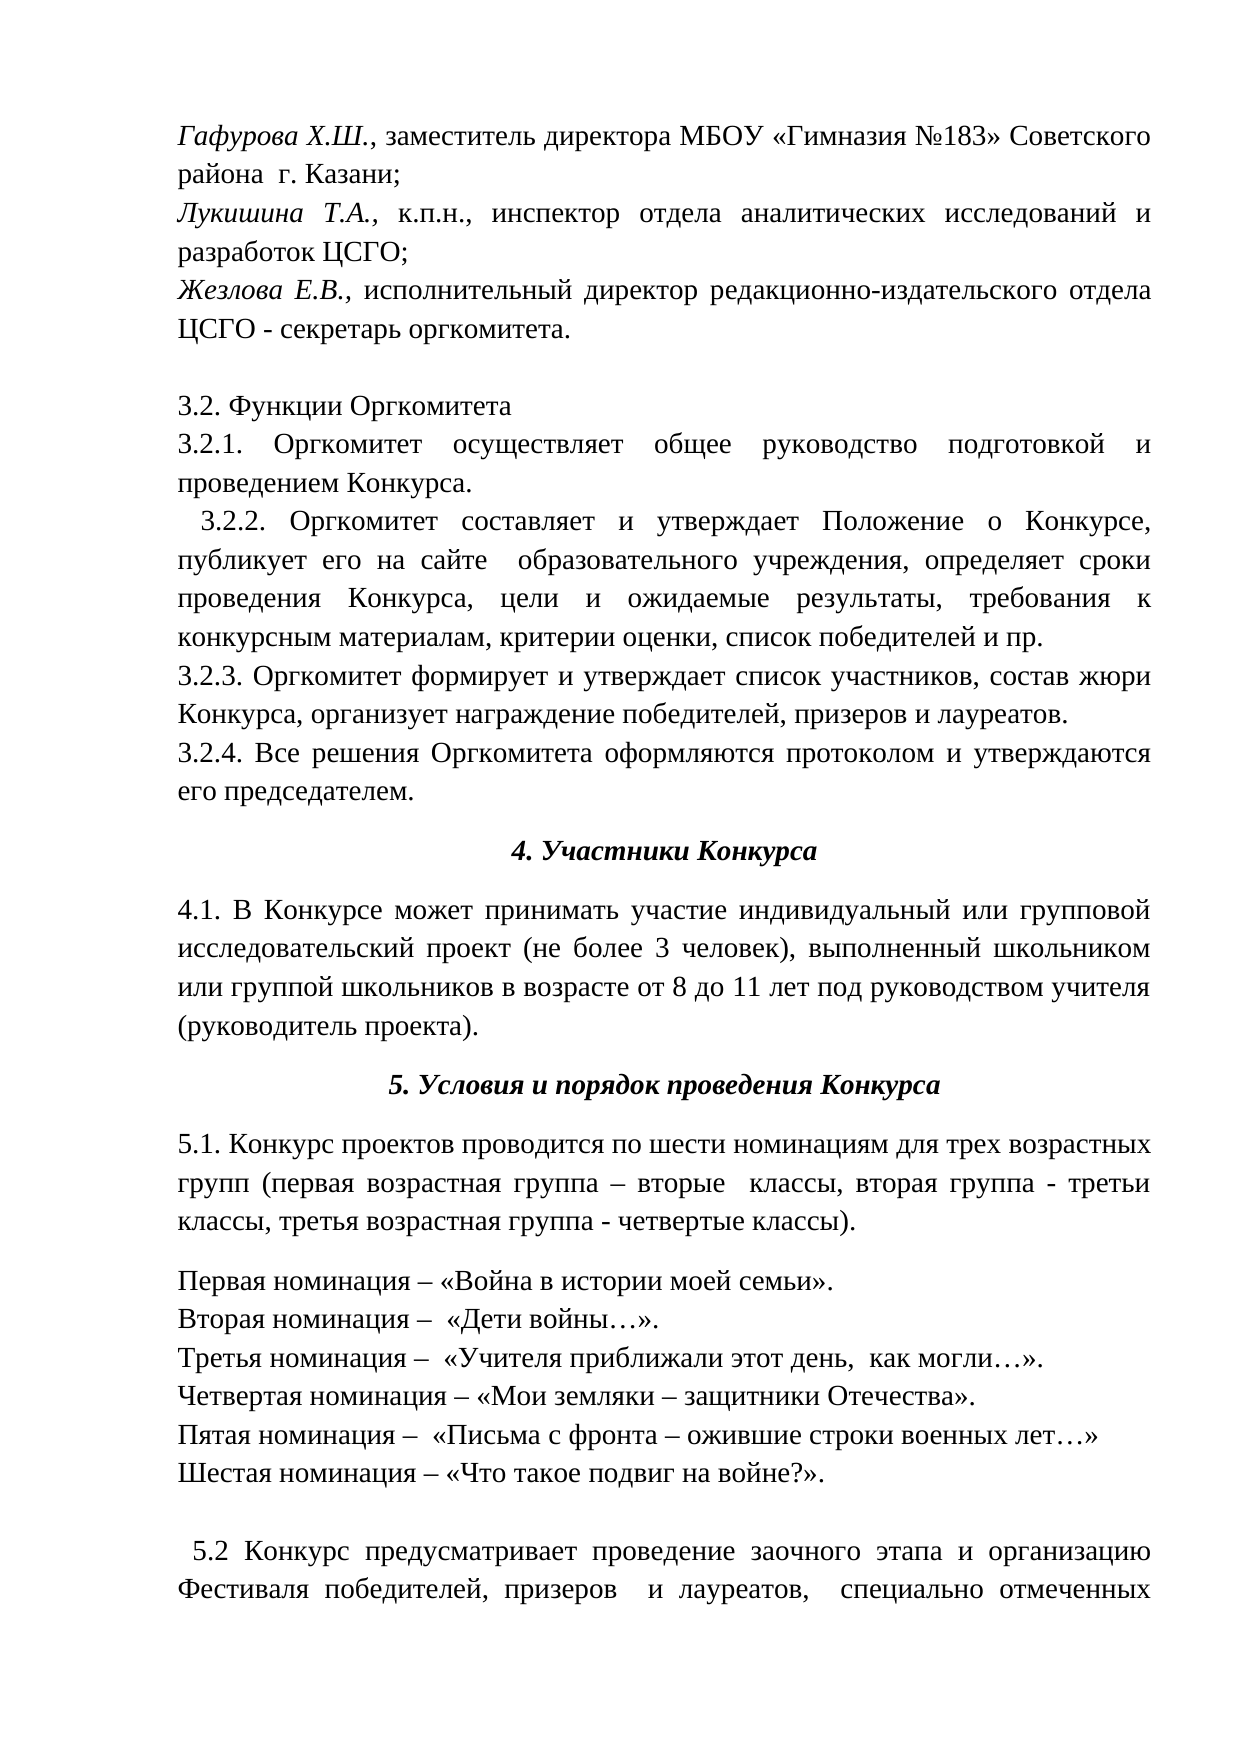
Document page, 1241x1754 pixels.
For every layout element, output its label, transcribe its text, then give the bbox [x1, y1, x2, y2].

text Четвертая номинация – «Мои земляки – защитники Отечества». [177, 1378, 1152, 1412]
text 4. Участники Конкурса [177, 833, 1152, 866]
text 3.2. Функции Оргкомитета [177, 388, 1152, 421]
text Жезлова Е.В., исполнительный директор редакционно-издательского отдела ЦСГО - секретарь оргкомитета. [177, 272, 1152, 344]
text 3.2.4. Все решения Оргкомитета оформляются протоколом и утверждаются его председателем. [177, 735, 1152, 807]
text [177, 1533, 1152, 1605]
text 3.2.1. Оргкомитет осуществляет общее руководство подготовкой и проведением Конкурса. [177, 426, 1152, 498]
text Пятая номинация – «Письма с фронта – ожившие строки военных лет…» [177, 1417, 1152, 1451]
text 3.2.2. Оргкомитет составляет и утверждает Положение о Конкурсе, публикует его на сайте образовательного учреждения, определяет сроки проведения Конкурса, цели и ожидаемые результаты, требования к конкурсным материалам, критерии оценки, список победителей и пр. [177, 503, 1152, 653]
text Вторая номинация – «Дети войны…». [177, 1301, 1152, 1335]
text Лукишина Т.А., к.п.н., инспектор отдела аналитических исследований и разработок ЦСГО; [177, 195, 1152, 267]
text Третья номинация – «Учителя приближали этот день, как могли…». [177, 1340, 1152, 1373]
text 3.2.3. Оргкомитет формирует и утверждает список участников, состав жюри Конкурса, организует награждение победителей, призеров и лауреатов. [177, 658, 1152, 730]
text 5. Условия и порядок проведения Конкурса [177, 1067, 1152, 1101]
text Гафурова Х.Ш., заместитель директора МБОУ «Гимназия №183» Советского района г. Казани; [177, 118, 1152, 190]
text Шестая номинация – «Что такое подвиг на войне?». [177, 1456, 1152, 1489]
text 4.1. В Конкурсе может принимать участие индивидуальный или групповой исследовательский проект (не более 3 человек), выполненный школьником или группой школьников в возрасте от 8 до 11 лет под руководством учителя (руководитель проекта). [177, 892, 1152, 1041]
text Первая номинация – «Война в истории моей семьи». [177, 1263, 1152, 1296]
text 5.1. Конкурс проектов проводится по шести номинациям для трех возрастных групп (первая возрастная группа – вторые классы, вторая группа - третьи классы, третья возрастная группа - четвертые классы). [177, 1126, 1152, 1237]
